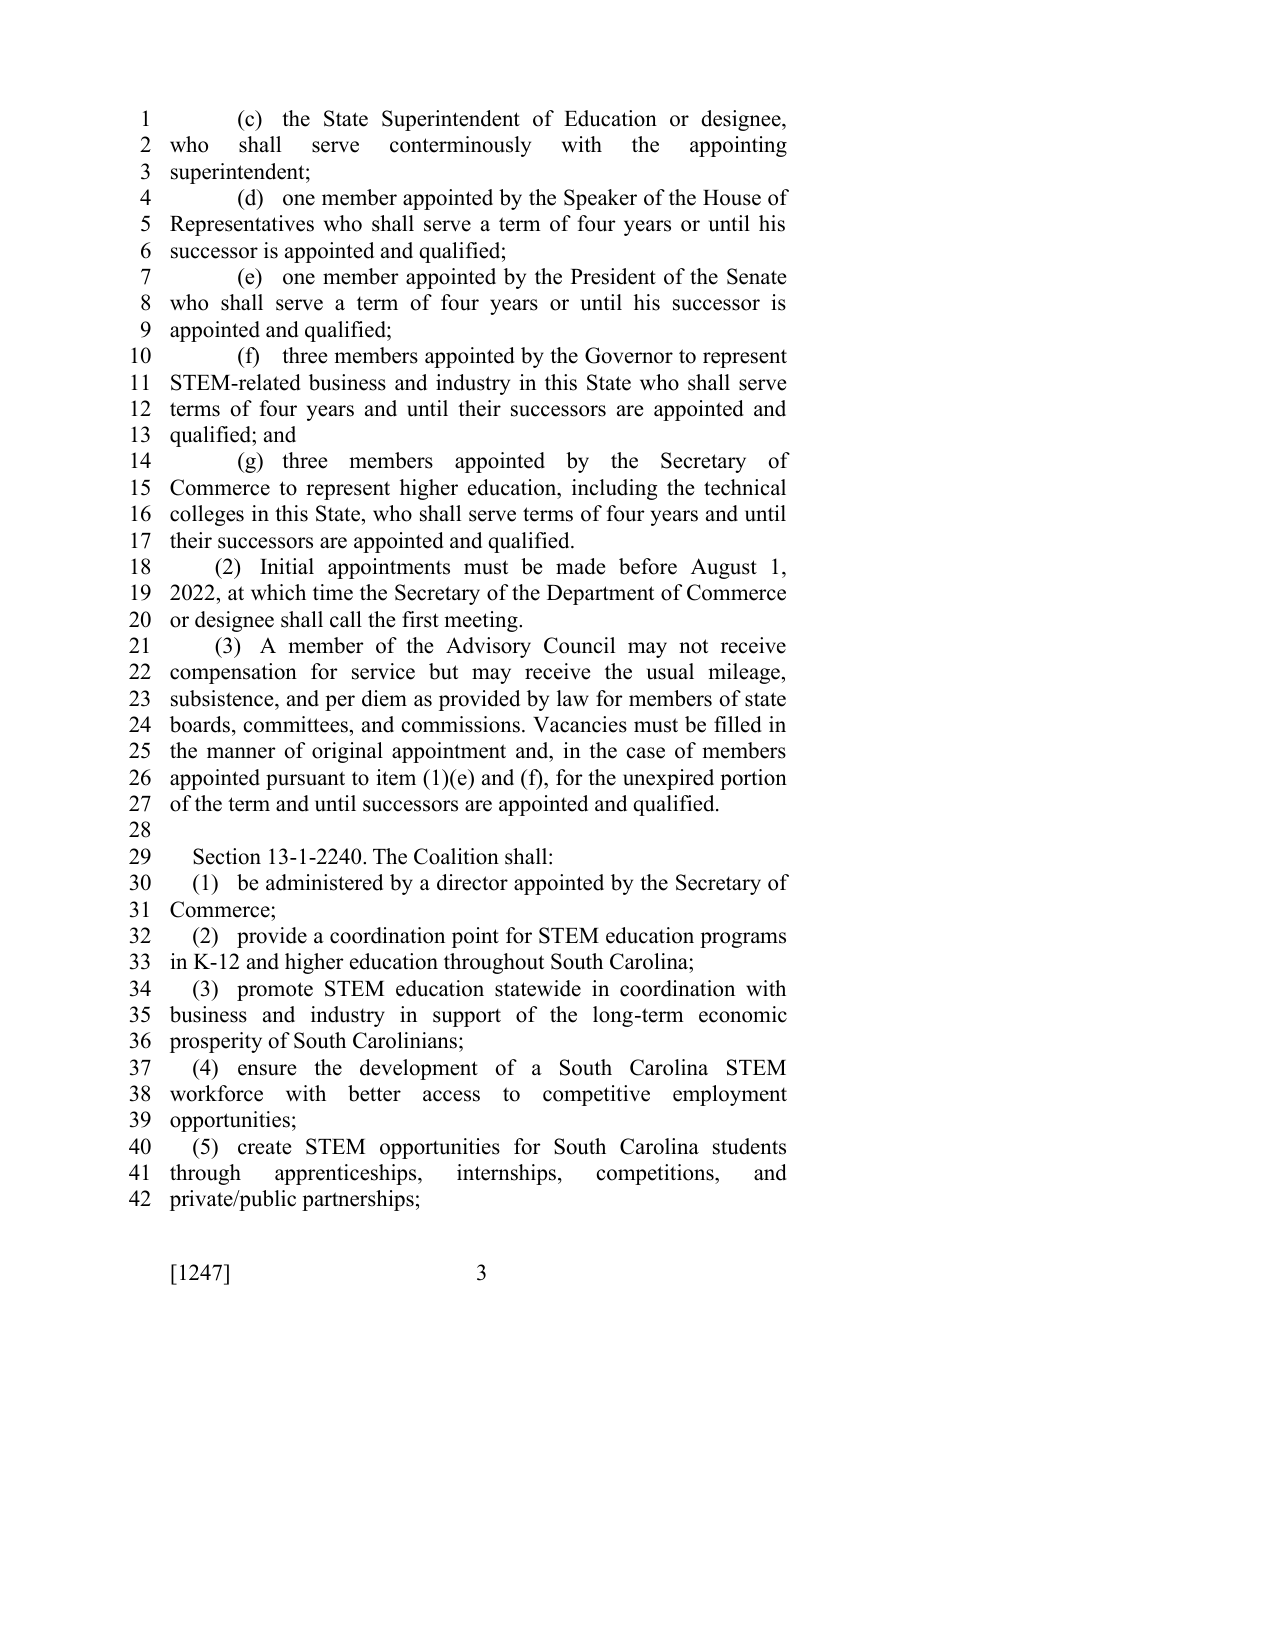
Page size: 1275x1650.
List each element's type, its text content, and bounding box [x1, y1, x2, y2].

text (f) three members appointed by the Governor to represent STEM-related business and industry in this State who shall serve terms of four years and until their successors are appointed and qualified; and [169, 342, 787, 448]
text (5) create STEM opportunities for South Carolina students through apprenticeships, internships, competitions, and private/public partnerships; [169, 1133, 787, 1212]
text (g) three members appointed by the Secretary of Commerce to represent higher education, including the technical colleges in this State, who shall serve terms of four years and until their successors are appointed and qualified. [169, 448, 787, 553]
text (e) one member appointed by the President of the Senate who shall serve a term of four years or until his successor is appointed and qualified; [169, 263, 787, 342]
text (2) Initial appointments must be made before August 1, 2022, at which time the Secretary of the Department of Commerce or designee shall call the first meeting. [169, 553, 787, 632]
text (c) the State Superintendent of Education or designee, who shall serve conterminously with the appointing superintendent; [169, 105, 787, 184]
text (4) ensure the development of a South Carolina STEM workforce with better access to competitive employment opportunities; [169, 1054, 787, 1133]
text (d) one member appointed by the Speaker of the House of Representatives who shall serve a term of four years or until his successor is appointed and qualified; [169, 184, 787, 263]
text (3) promote STEM education statewide in coordination with business and industry in support of the long-term economic prosperity of South Carolinians; [169, 975, 787, 1054]
text (2) provide a coordination point for STEM education programs in K-12 and higher education throughout South Carolina; [169, 922, 787, 975]
text (3) A member of the Advisory Council may not receive compensation for service but may receive the usual mileage, subsistence, and per diem as provided by law for members of state boards, committees, and commissions. Vacancies must be filled in the manner of original appointment and, in the case of members appointed pursuant to item (1)(e) and (f), for the unexpired portion of the term and until successors are appointed and qualified. [169, 632, 787, 817]
text Section 13-1-2240. The Coalition shall: [169, 843, 787, 869]
text (1) be administered by a director appointed by the Secretary of Commerce; [169, 869, 787, 922]
